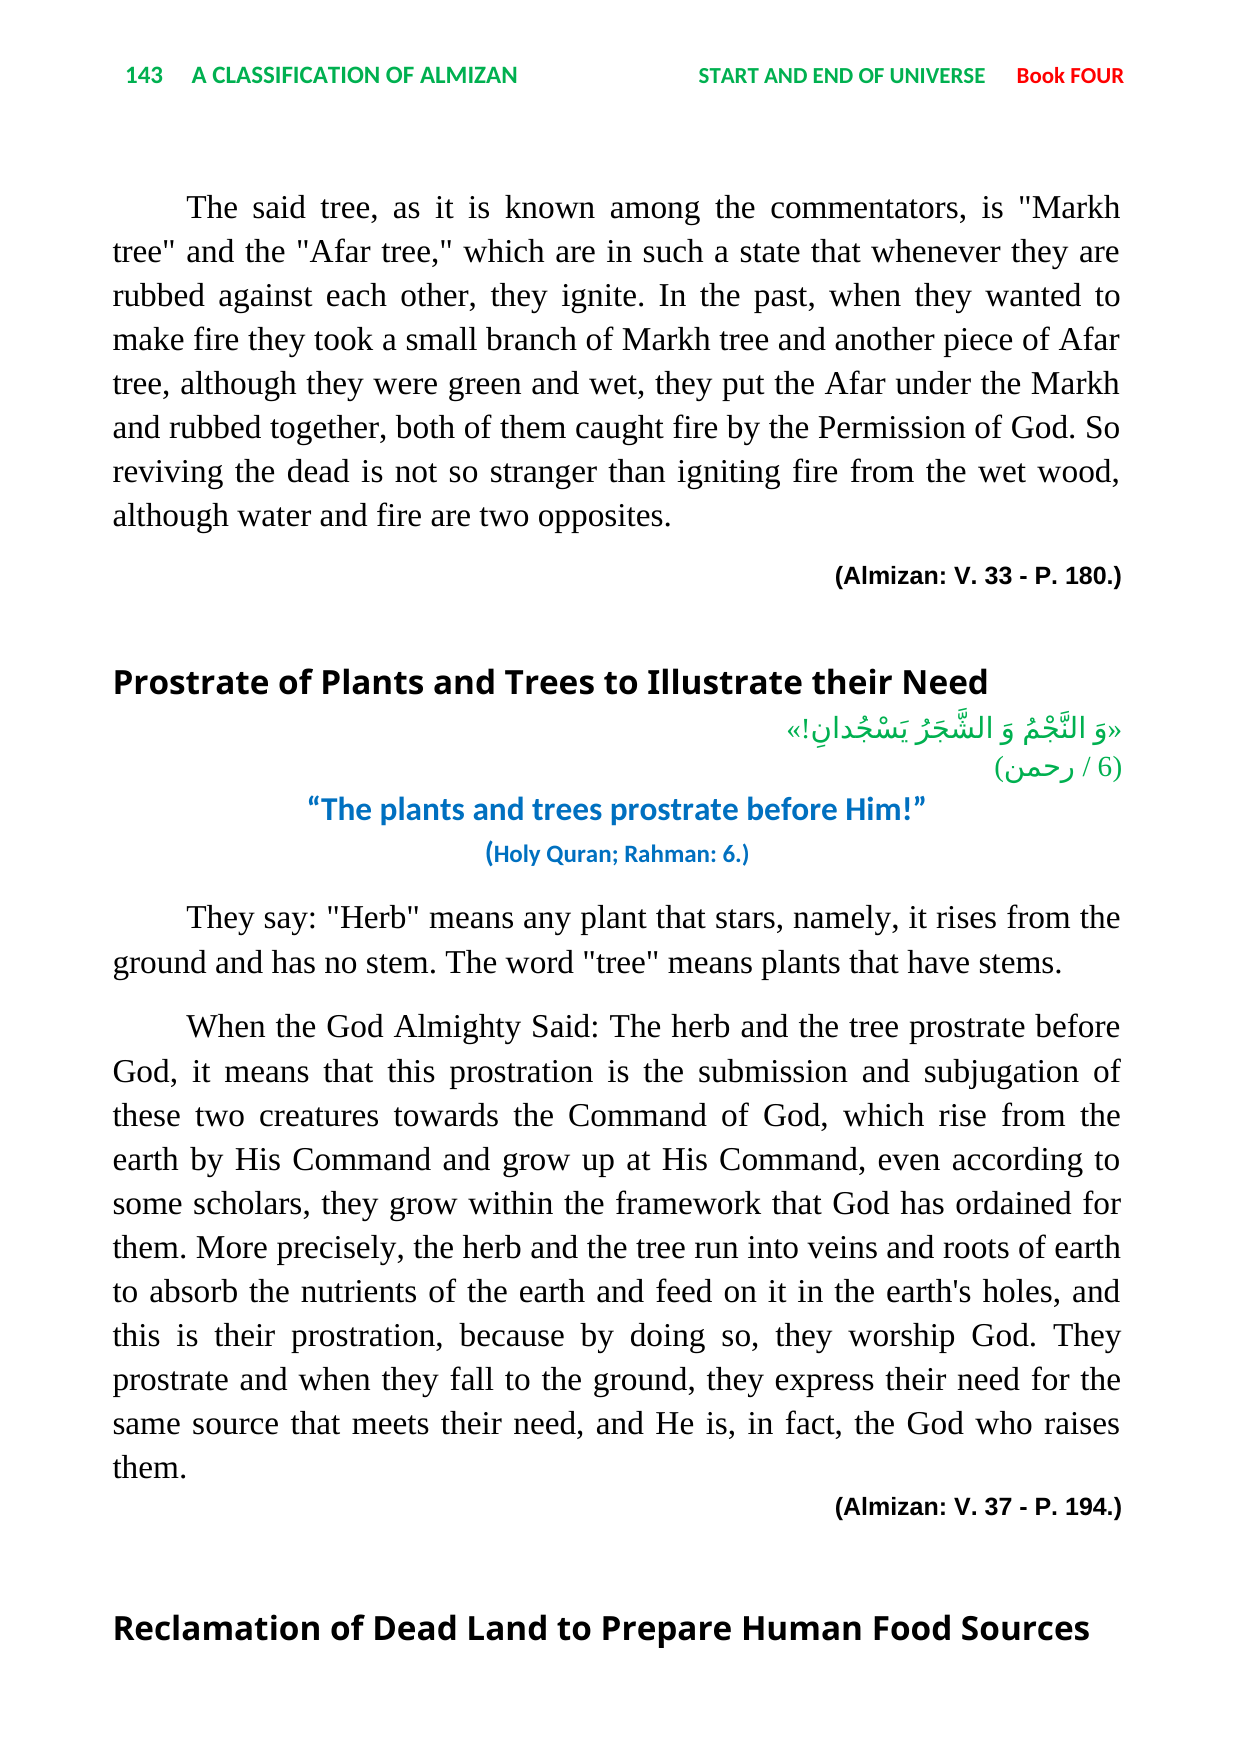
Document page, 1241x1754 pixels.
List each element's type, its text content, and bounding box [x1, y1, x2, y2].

text They say: "Herb" means any plant that stars, namely, it rises from the ground and has no stem. The word "tree" means plants that have stems. [112, 898, 1122, 980]
text (Almizan: V. 37 - P. 194.) [112, 1491, 1122, 1520]
text When the God Almighty Said: The herb and the tree prostrate before God, it means that this prostration is the submission and subjugation of these two creatures towards the Command of God, which rise from the earth by His Command and grow up at His Command, even according to some scholars, they grow within the framework that God has ordained for them. More precisely, the herb and the tree run into veins and roots of earth to absorb the nutrients of the earth and feed on it in the earth's holes, and this is their prostration, because by doing so, they worship God. They prostrate and when they fall to the ground, they express their need for the same source that meets their need, and He is, in fact, the God who raises them. [112, 1007, 1122, 1486]
subtitle Prostrate of Plants and Trees to Illustrate their Need [112, 658, 1122, 704]
text (6 / رحمن) [112, 749, 1122, 783]
subtitle Reclamation of Dead Land to Prepare Human Food Sources [112, 1605, 1122, 1650]
text «وَ النَّجْمُ وَ الشَّجَرُ يَسْجُدانِ!» [112, 711, 1122, 744]
text (Almizan: V. 33 - P. 180.) [112, 561, 1122, 589]
text The said tree, as it is known among the commentators, is "Markh tree" and the "Afar tree," which are in such a state that whenever they are rubbed against each other, they ignite. In the past, when they wanted to make fire they took a small branch of Markh tree and another piece of Afar tree, although they were green and wet, they put the Afar under the Markh and rubbed together, both of them caught fire by the Permission of God. So reviving the dead is not so stranger than igniting fire from the wet wood, although water and fire are two opposites. [112, 187, 1122, 534]
text (Holy Quran; Rahman: 6.) [112, 834, 1122, 870]
text “The plants and trees prostrate before Him!” [112, 788, 1122, 828]
